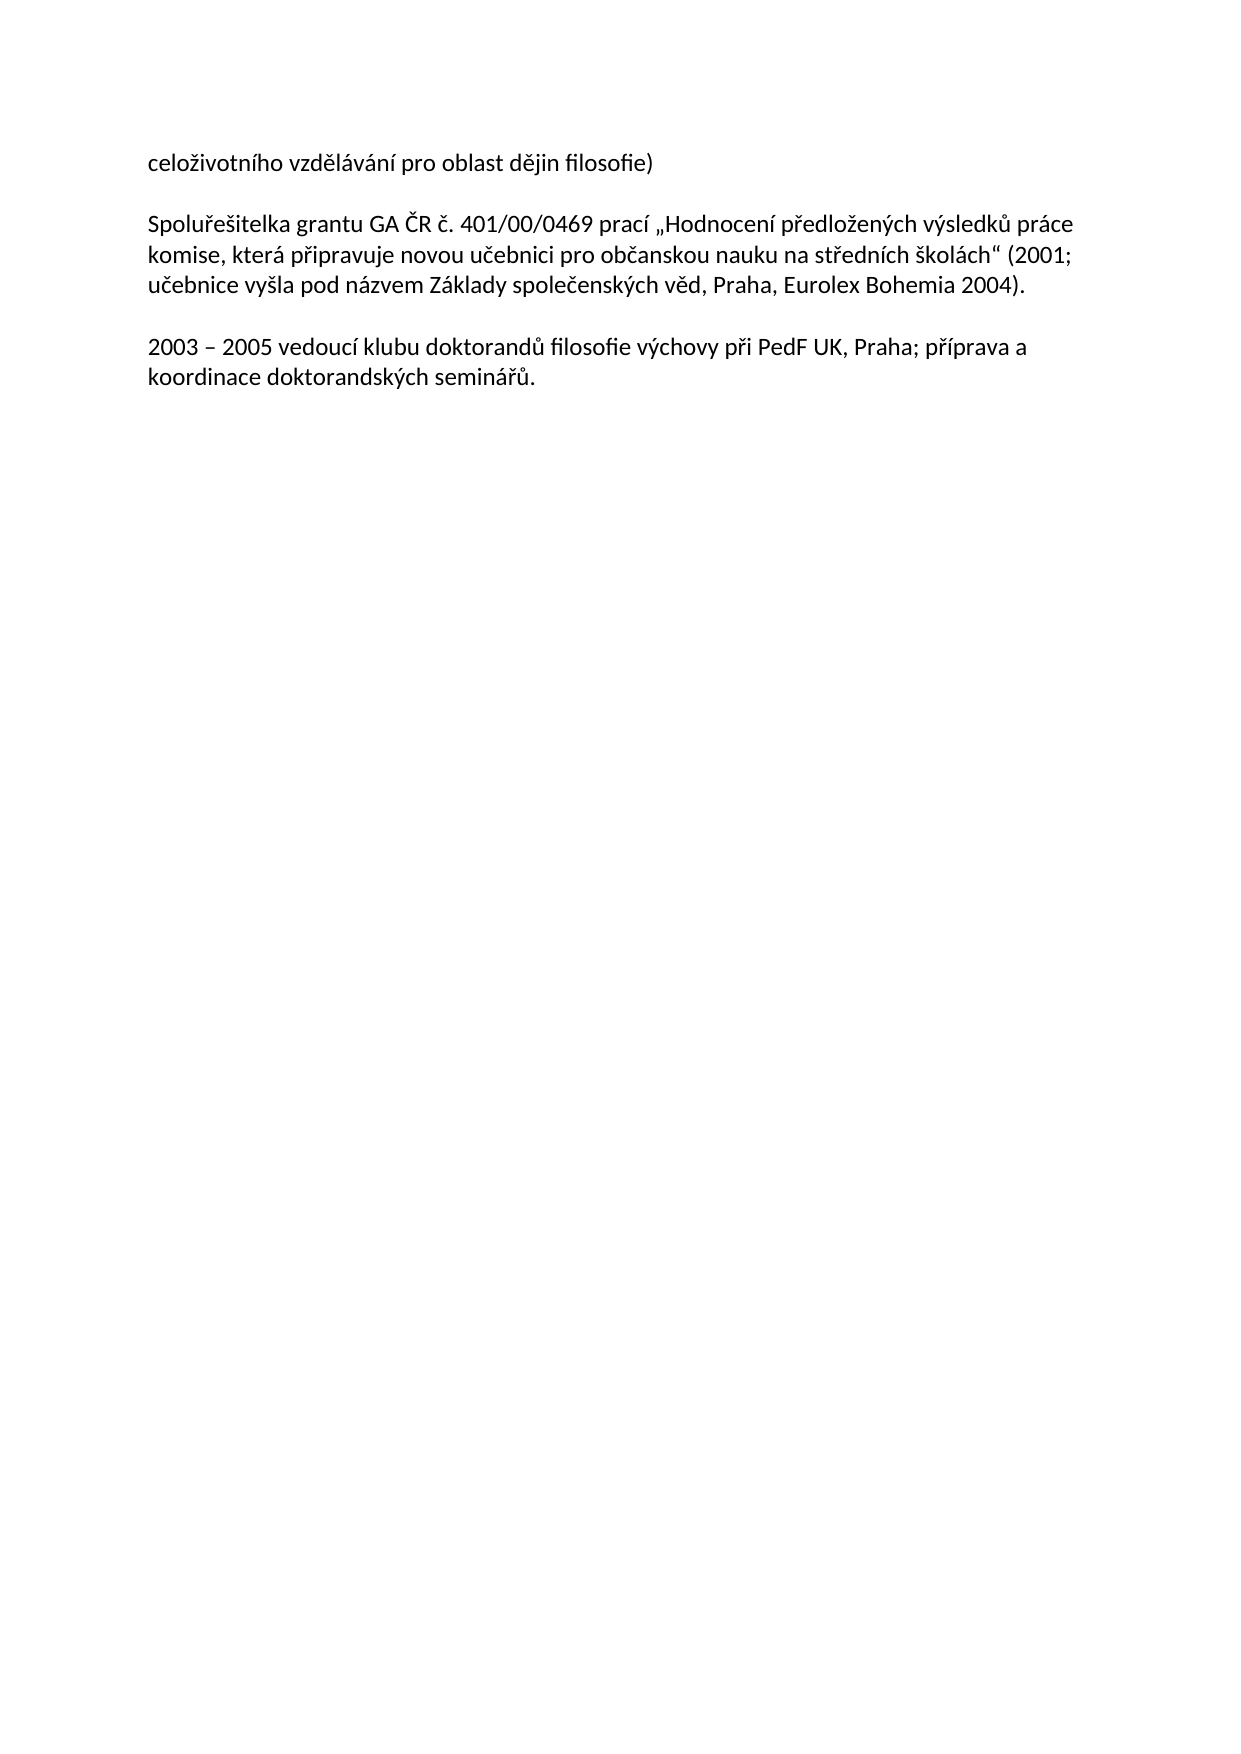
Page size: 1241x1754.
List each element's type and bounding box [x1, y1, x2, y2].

text [148, 148, 1093, 392]
